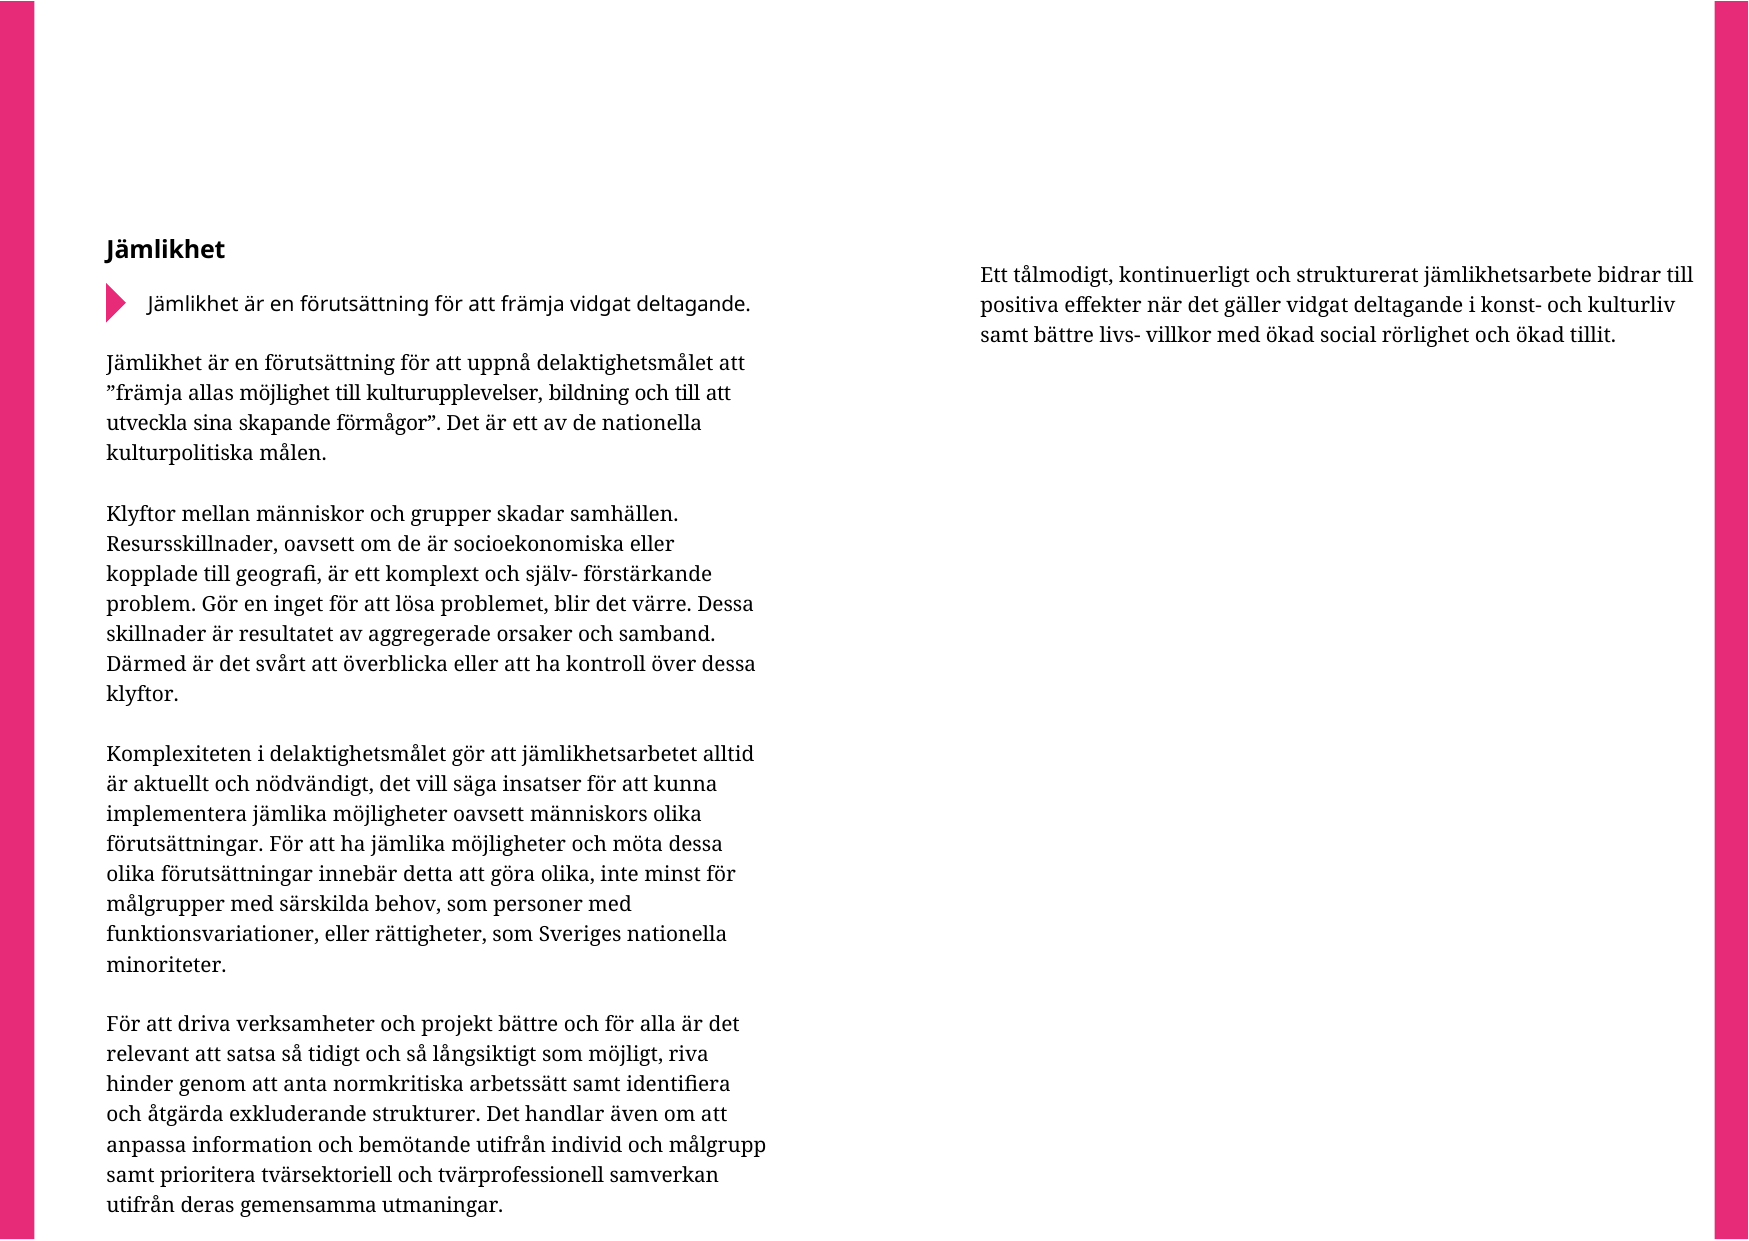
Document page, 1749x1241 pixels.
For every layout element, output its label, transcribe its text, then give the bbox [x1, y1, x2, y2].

text Komplexiteten i delaktighetsmålet gör att jämlikhetsarbetet alltid är aktuellt och nödvändigt, det vill säga insatser för att kunna implementera jämlika möjligheter oavsett människors olika förutsättningar. För att ha jämlika möjligheter och möta dessa olika förutsättningar innebär detta att göra olika, inte minst för målgrupper med särskilda behov, som personer med funktionsvariationer, eller rättigheter, som Sveriges nationella minoriteter. [106, 739, 768, 978]
text Jämlikhet är en förutsättning för att främja vidgat deltagande. [148, 289, 772, 318]
subtitle Jämlikhet [106, 232, 772, 266]
text Jämlikhet är en förutsättning för att uppnå delaktighetsmålet att ”främja allas möjlighet till kulturupplevelser, bildning och till att utveckla sina skapande förmågor”. Det är ett av de nationella kulturpolitiska målen. [106, 348, 772, 467]
text För att driva verksamheter och projekt bättre och för alla är det relevant att satsa så tidigt och så långsiktigt som möjligt, riva hinder genom att anta normkritiska arbetssätt samt identifiera och åtgärda exkluderande strukturer. Det handlar även om att anpassa information och bemötande utifrån individ och målgrupp samt prioritera tvärsektoriell och tvärprofessionell samverkan utifrån deras gemensamma utmaningar. [106, 1009, 768, 1218]
text Klyftor mellan människor och grupper skadar samhällen. Resursskillnader, oavsett om de är socioekonomiska eller kopplade till geografi, är ett komplext och själv- förstärkande problem. Gör en inget för att lösa problemet, blir det värre. Dessa skillnader är resultatet av aggregerade orsaker och samband. Därmed är det svårt att överblicka eller att ha kontroll över dessa klyftor. [106, 499, 772, 708]
text Ett tålmodigt, kontinuerligt och strukturerat jämlikhetsarbete bidrar till positiva effekter när det gäller vidgat deltagande i konst- och kulturliv samt bättre livs- villkor med ökad social rörlighet och ökad tillit. [980, 260, 1695, 349]
